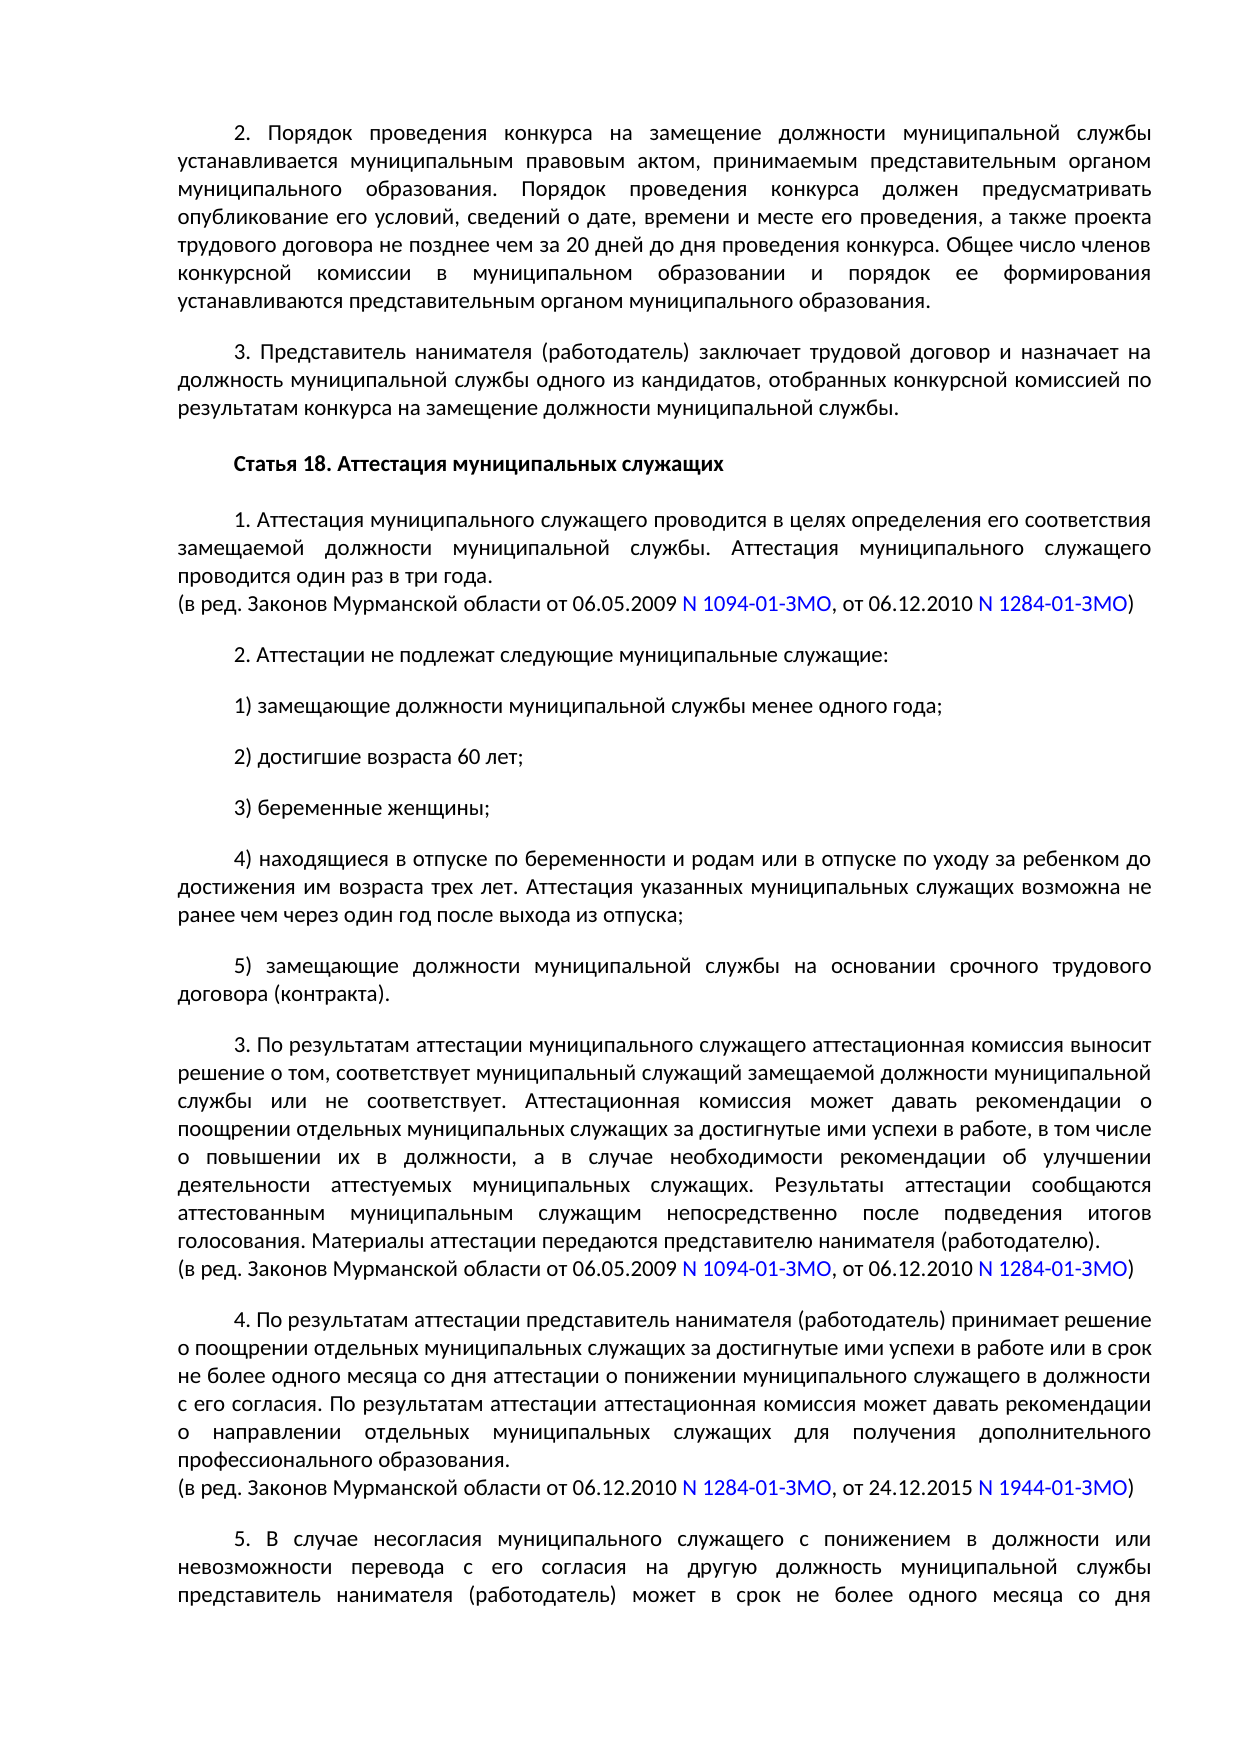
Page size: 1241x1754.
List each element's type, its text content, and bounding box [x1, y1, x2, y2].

text (в ред. Законов Мурманской области от 06.05.2009 N 1094-01-ЗМО, от 06.12.2010 N 1284-01-ЗМО) [177, 589, 1152, 617]
text 3. По результатам аттестации муниципального служащего аттестационная комиссия выносит решение о том, соответствует муниципальный служащий замещаемой должности муниципальной службы или не соответствует. Аттестационная комиссия может давать рекомендации о поощрении отдельных муниципальных служащих за достигнутые ими успехи в работе, в том числе о повышении их в должности, а в случае необходимости рекомендации об улучшении деятельности аттестуемых муниципальных служащих. Результаты аттестации сообщаются аттестованным муниципальным служащим непосредственно после подведения итогов голосования. Материалы аттестации передаются представителю нанимателя (работодателю). [177, 1030, 1152, 1254]
text 2. Аттестации не подлежат следующие муниципальные служащие: [177, 640, 1152, 668]
text 2. Порядок проведения конкурса на замещение должности муниципальной службы устанавливается муниципальным правовым актом, принимаемым представительным органом муниципального образования. Порядок проведения конкурса должен предусматривать опубликование его условий, сведений о дате, времени и месте его проведения, а также проекта трудового договора не позднее чем за 20 дней до дня проведения конкурса. Общее число членов конкурсной комиссии в муниципальном образовании и порядок ее формирования устанавливаются представительным органом муниципального образования. [177, 118, 1152, 314]
title Статья 18. Аттестация муниципальных служащих [177, 449, 1152, 477]
text 1. Аттестация муниципального служащего проводится в целях определения его соответствия замещаемой должности муниципальной службы. Аттестация муниципального служащего проводится один раз в три года. [177, 505, 1152, 589]
text (в ред. Законов Мурманской области от 06.05.2009 N 1094-01-ЗМО, от 06.12.2010 N 1284-01-ЗМО) [177, 1254, 1152, 1282]
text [177, 1524, 1152, 1608]
text (в ред. Законов Мурманской области от 06.12.2010 N 1284-01-ЗМО, от 24.12.2015 N 1944-01-ЗМО) [177, 1473, 1152, 1501]
text 5) замещающие должности муниципальной службы на основании срочного трудового договора (контракта). [177, 951, 1152, 1007]
text 3) беременные женщины; [177, 793, 1152, 821]
text 2) достигшие возраста 60 лет; [177, 742, 1152, 770]
text 4. По результатам аттестации представитель нанимателя (работодатель) принимает решение о поощрении отдельных муниципальных служащих за достигнутые ими успехи в работе или в срок не более одного месяца со дня аттестации о понижении муниципального служащего в должности с его согласия. По результатам аттестации аттестационная комиссия может давать рекомендации о направлении отдельных муниципальных служащих для получения дополнительного профессионального образования. [177, 1305, 1152, 1473]
text 4) находящиеся в отпуске по беременности и родам или в отпуске по уходу за ребенком до достижения им возраста трех лет. Аттестация указанных муниципальных служащих возможна не ранее чем через один год после выхода из отпуска; [177, 844, 1152, 928]
text 1) замещающие должности муниципальной службы менее одного года; [177, 691, 1152, 719]
text 3. Представитель нанимателя (работодатель) заключает трудовой договор и назначает на должность муниципальной службы одного из кандидатов, отобранных конкурсной комиссией по результатам конкурса на замещение должности муниципальной службы. [177, 337, 1152, 421]
